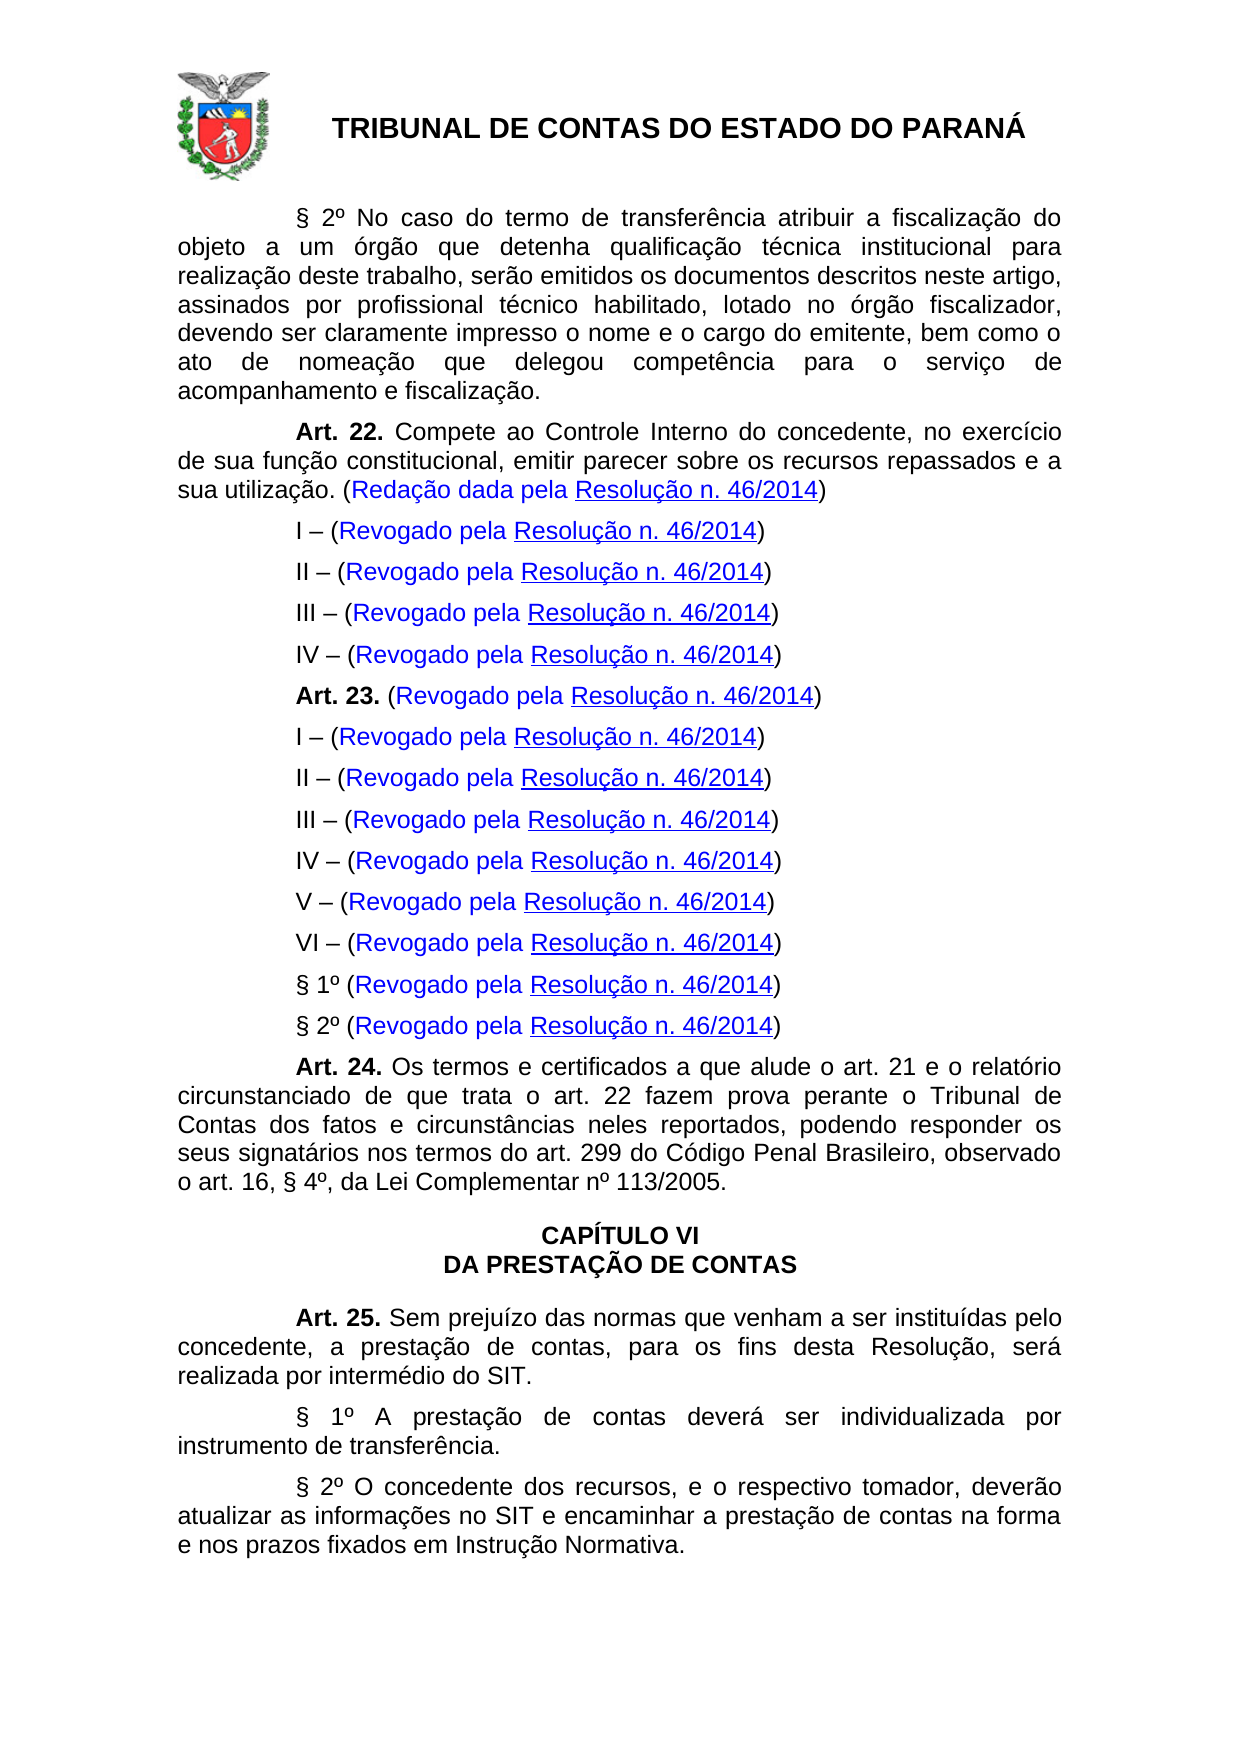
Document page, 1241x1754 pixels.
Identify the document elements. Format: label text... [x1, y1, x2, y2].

text IV – (Revogado pela Resolução n. 46/2014) [177, 846, 1063, 874]
text III – (Revogado pela Resolução n. 46/2014) [177, 598, 1063, 627]
text Art. 24. Os termos e certificados a que alude o art. 21 e o relatório circunstanciado de que trata o art. 22 fazem prova perante o Tribunal de Contas dos fatos e circunstâncias neles reportados, podendo responder os seus signatários nos termos do art. 299 do Código Penal Brasileiro, observado o art. 16, § 4º, da Lei Complementar nº 113/2005. [177, 1052, 1063, 1196]
text Art. 22. Compete ao Controle Interno do concedente, no exercício de sua função constitucional, emitir parecer sobre os recursos repassados e a sua utilização. (Redação dada pela Resolução n. 46/2014) [177, 417, 1063, 503]
text III – (Revogado pela Resolução n. 46/2014) [177, 804, 1063, 833]
text § 2º (Revogado pela Resolução n. 46/2014) [177, 1011, 1063, 1039]
text VI – (Revogado pela Resolução n. 46/2014) [177, 928, 1063, 957]
text § 2º No caso do termo de transferência atribuir a fiscalização do objeto a um órgão que detenha qualificação técnica institucional para realização deste trabalho, serão emitidos os documentos descritos neste artigo, assinados por profissional técnico habilitado, lotado no órgão fiscalizador, devendo ser claramente impresso o nome e o cargo do emitente, bem como o ato de nomeação que delegou competência para o serviço de acompanhamento e fiscalização. [177, 203, 1063, 404]
text § 1º (Revogado pela Resolução n. 46/2014) [177, 969, 1063, 998]
text § 2º O concedente dos recursos, e o respectivo tomador, deverão atualizar as informações no SIT e encaminhar a prestação de contas na forma e nos prazos fixados em Instrução Normativa. [177, 1472, 1063, 1558]
text I – (Revogado pela Resolução n. 46/2014) [177, 516, 1063, 544]
text II – (Revogado pela Resolução n. 46/2014) [177, 763, 1063, 792]
text § 1º A prestação de contas deverá ser individualizada por instrumento de transferência. [177, 1402, 1063, 1459]
text IV – (Revogado pela Resolução n. 46/2014) [177, 639, 1063, 668]
text V – (Revogado pela Resolução n. 46/2014) [177, 887, 1063, 916]
text I – (Revogado pela Resolução n. 46/2014) [177, 722, 1063, 751]
picture [177, 72, 270, 181]
text Art. 25. Sem prejuízo das normas que venham a ser instituídas pelo concedente, a prestação de contas, para os fins desta Resolução, será realizada por intermédio do SIT. [177, 1303, 1063, 1389]
text Art. 23. (Revogado pela Resolução n. 46/2014) [177, 681, 1063, 709]
text II – (Revogado pela Resolução n. 46/2014) [177, 557, 1063, 586]
text CAPÍTULO VI DA PRESTAÇÃO DE CONTAS [177, 1221, 1063, 1278]
